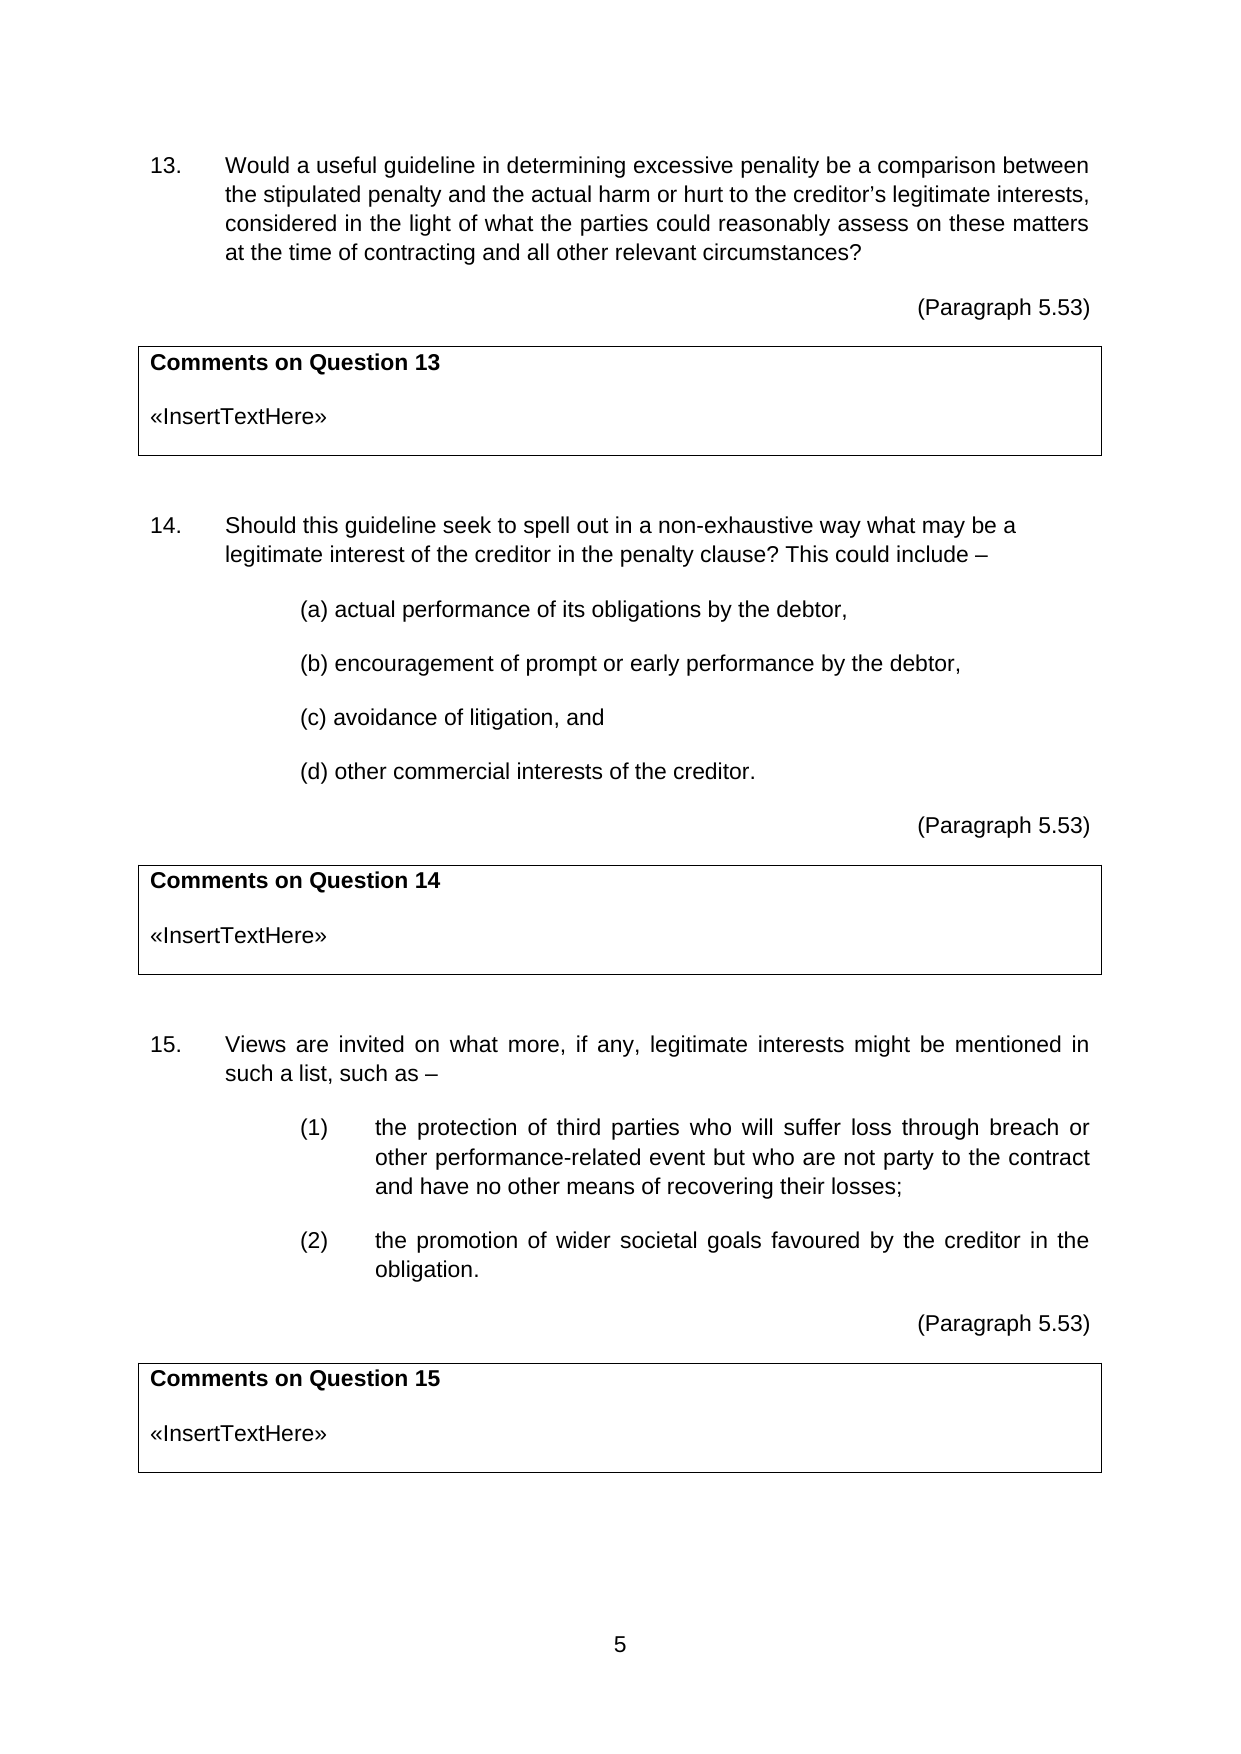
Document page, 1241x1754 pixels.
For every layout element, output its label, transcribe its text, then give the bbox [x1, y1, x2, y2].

text 13. Would a useful guideline in determining excessive penality be a comparison between the stipulated penalty and the actual harm or hurt to the creditor’s legitimate interests, considered in the light of what the parties could reasonably assess on these matters at the time of contracting and all other relevant circumstances? [150, 150, 1090, 267]
text (a) actual performance of its obligations by the debtor, [300, 594, 1090, 623]
text 14. Should this guideline seek to spell out in a non-exhaustive way what may be a legitimate interest of the creditor in the penalty clause? This could include – [150, 510, 1090, 569]
text (1) the protection of third parties who will suffer loss through breach or other performance-related event but who are not party to the contract and have no other means of recovering their losses; [300, 1112, 1090, 1200]
table_header Comments on Question 14 «InsertTextHere» [139, 866, 1101, 974]
text (Paragraph 5.53) [150, 810, 1090, 839]
text (Paragraph 5.53) [150, 1308, 1090, 1337]
text (Paragraph 5.53) [150, 292, 1090, 321]
table_header Comments on Question 13 «InsertTextHere» [139, 347, 1101, 455]
table_header Comments on Question 15 «InsertTextHere» [139, 1364, 1101, 1472]
text 15. Views are invited on what more, if any, legitimate interests might be mentioned in such a list, such as – [150, 1029, 1090, 1087]
text (2) the promotion of wider societal goals favoured by the creditor in the obligation. [300, 1225, 1090, 1283]
text (b) encouragement of prompt or early performance by the debtor, [300, 648, 1090, 677]
text (d) other commercial interests of the creditor. [300, 756, 1090, 785]
text (c) avoidance of litigation, and [300, 702, 1090, 731]
